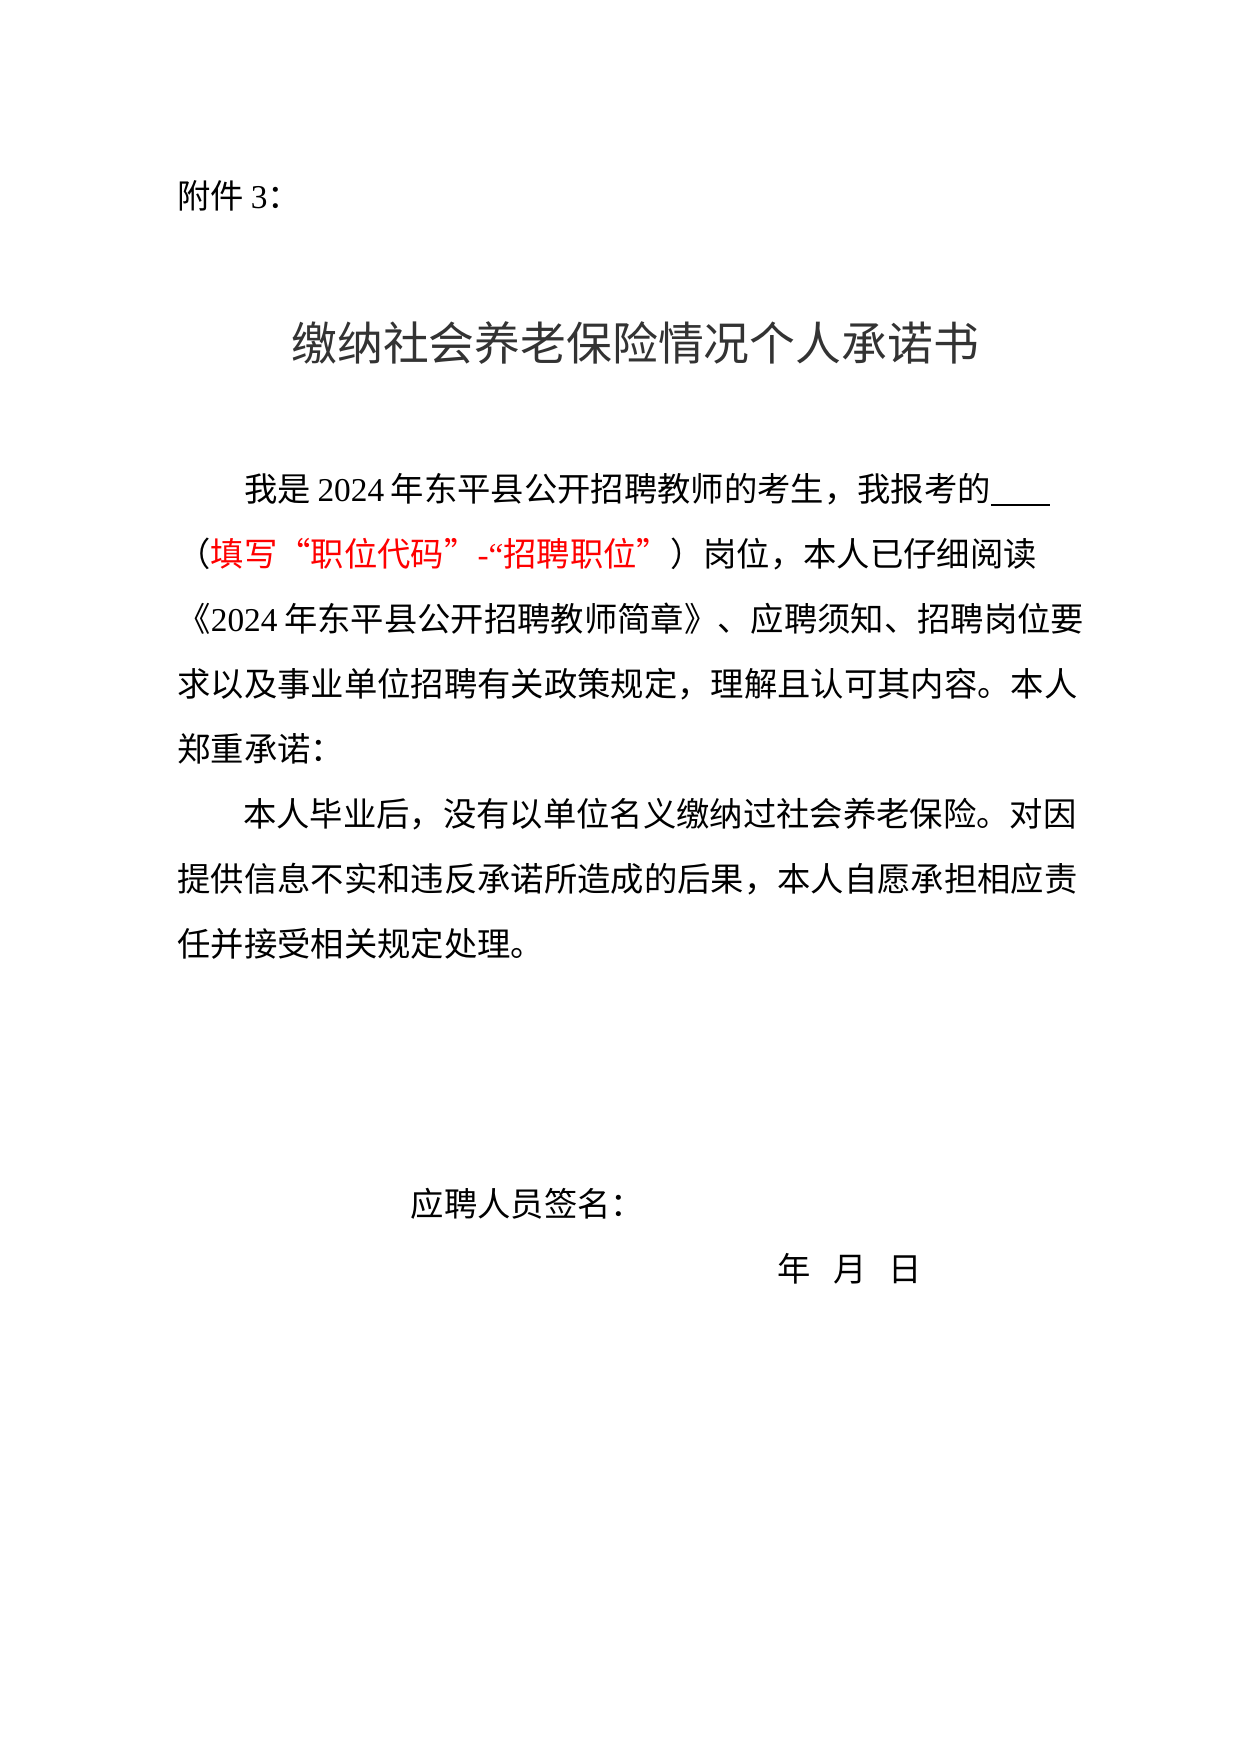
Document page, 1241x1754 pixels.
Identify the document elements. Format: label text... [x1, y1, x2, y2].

text 附件3： [177, 162, 1092, 227]
text 缴纳社会养老保险情况个人承诺书 [177, 292, 1092, 389]
text 应聘人员签名： [177, 1169, 1092, 1234]
text 本人毕业后，没有以单位名义缴纳过社会养老保险。对因提供信息不实和违反承诺所造成的后果，本人自愿承担相应责任并接受相关规定处理。 [177, 779, 1092, 974]
text 年 月 日 [177, 1234, 1092, 1299]
text 我是2024年东平县公开招聘教师的考生，我报考的 （填写“职位代码”-“招聘职位”）岗位，本人已仔细阅读《2024年东平县公开招聘教师简章》、应聘须知、招聘岗位要求以及事业单位招聘有关政策规定，理解且认可其内容。本人郑重承诺： [177, 454, 1092, 779]
